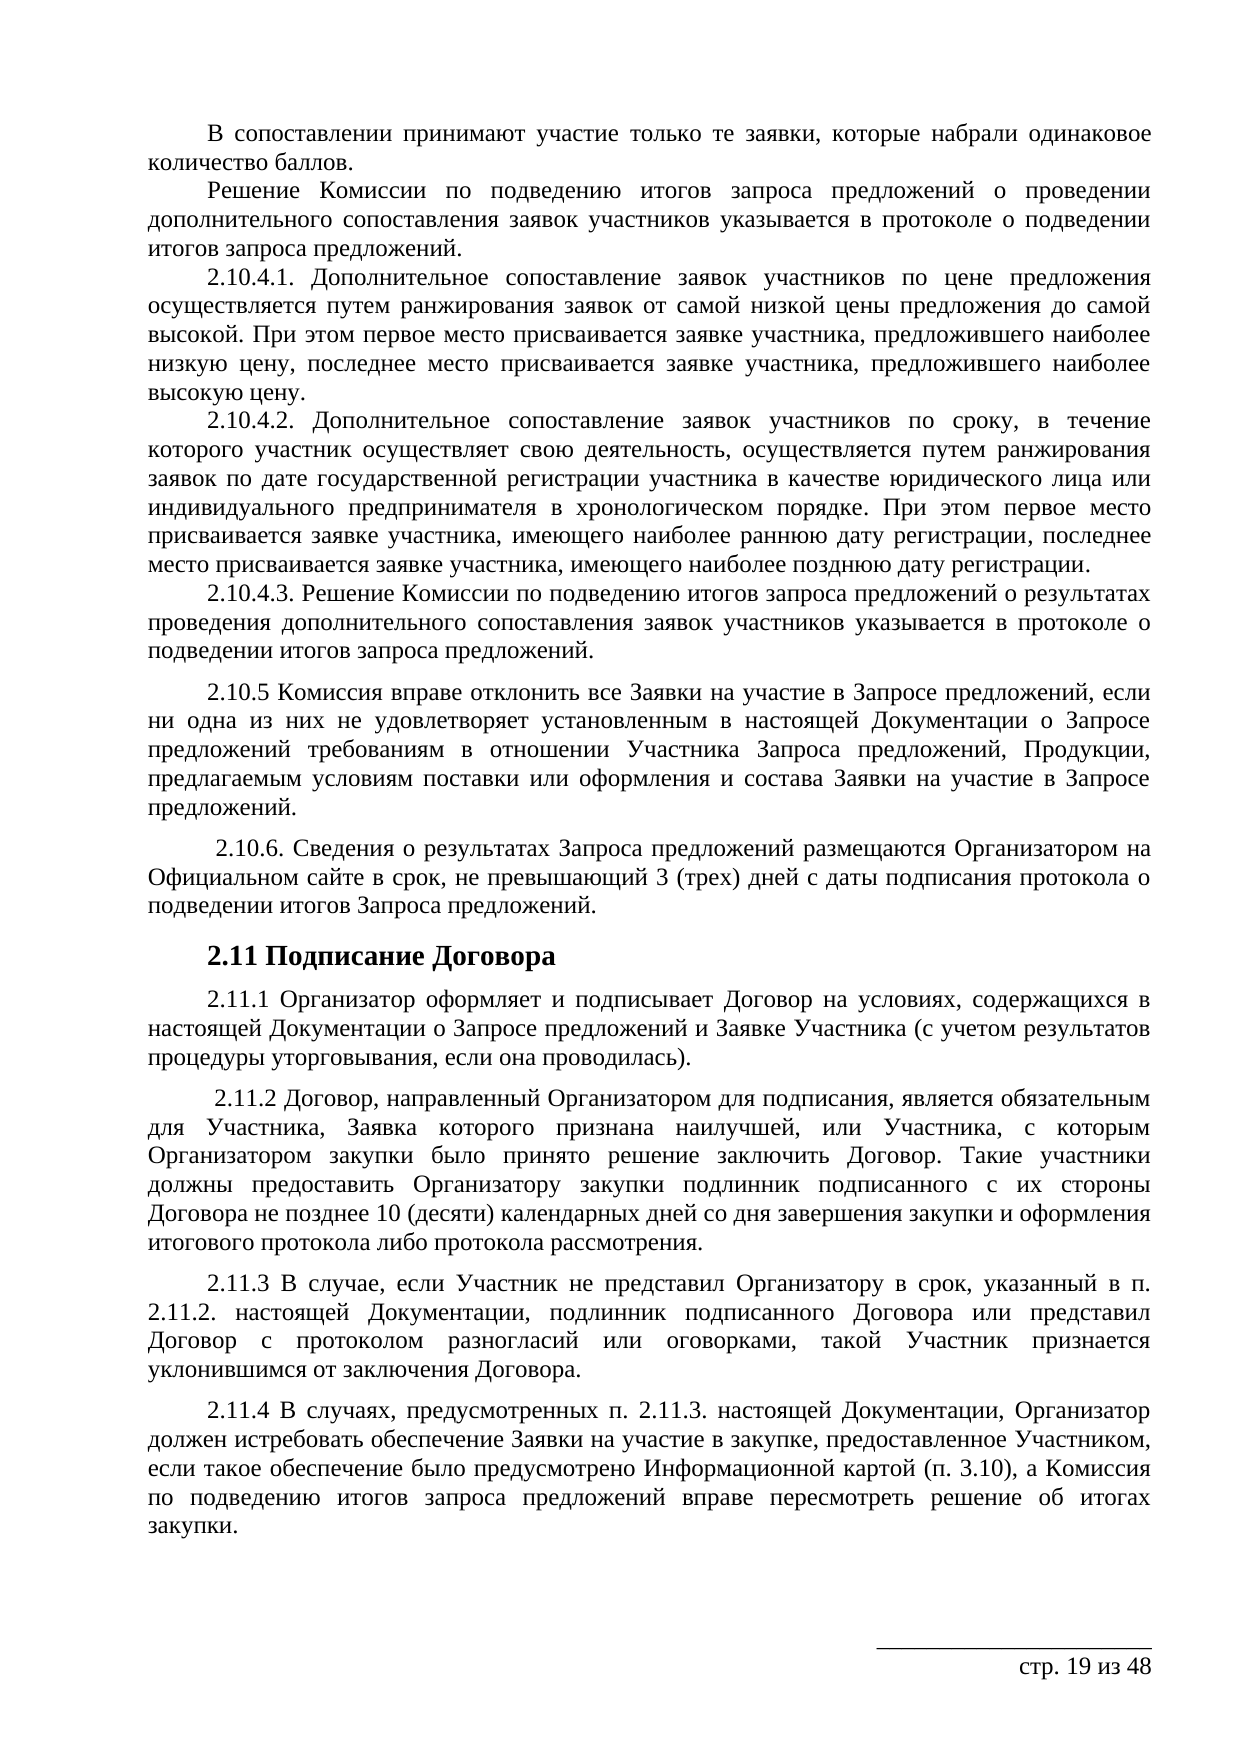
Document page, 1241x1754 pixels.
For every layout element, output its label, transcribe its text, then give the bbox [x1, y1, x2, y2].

text 2.10.5 Комиссия вправе отклонить все Заявки на участие в Запросе предложений, если ни одна из них не удовлетворяет установленным в настоящей Документации о Запросе предложений требованиям в отношении Участника Запроса предложений, Продукции, предлагаемым условиям поставки или оформления и состава Заявки на участие в Запросе предложений. [148, 677, 1152, 821]
list 2.10.4.3. Решение Комиссии по подведению итогов запроса предложений о результатах проведения дополнительного сопоставления заявок участников указывается в протоколе о подведении итогов запроса предложений. [148, 578, 1152, 664]
text 2.10.4.1. Дополнительное сопоставление заявок участников по цене предложения осуществляется путем ранжирования заявок от самой низкой цены предложения до самой высокой. При этом первое место присваивается заявке участника, предложившего наиболее низкую цену, последнее место присваивается заявке участника, предложившего наиболее высокую цену. [148, 262, 1152, 406]
list В сопоставлении принимают участие только те заявки, которые набрали одинаковое количество баллов. [148, 118, 1152, 176]
subtitle 2.11 Подписание Договора [207, 938, 1152, 972]
list Решение Комиссии по подведению итогов запроса предложений о проведении дополнительного сопоставления заявок участников указывается в протоколе о подведении итогов запроса предложений. [148, 176, 1152, 262]
text 2.11.2 Договор, направленный Организатором для подписания, является обязательным для Участника, Заявка которого признана наилучшей, или Участника, с которым Организатором закупки было принято решение заключить Договор. Такие участники должны предоставить Организатору закупки подлинник подписанного с их стороны Договора не позднее 10 (десяти) календарных дней со дня завершения закупки и оформления итогового протокола либо протокола рассмотрения. [148, 1083, 1152, 1255]
text 2.10.4.2. Дополнительное сопоставление заявок участников по сроку, в течение которого участник осуществляет свою деятельность, осуществляется путем ранжирования заявок по дате государственной регистрации участника в качестве юридического лица или индивидуального предпринимателя в хронологическом порядке. При этом первое место присваивается заявке участника, имеющего наиболее раннюю дату регистрации, последнее место присваивается заявке участника, имеющего наиболее позднюю дату регистрации. [148, 406, 1152, 578]
text 2.10.6. Сведения о результатах Запроса предложений размещаются Организатором на Официальном сайте в срок, не превышающий 3 (трех) дней с даты подписания протокола о подведении итогов Запроса предложений. [148, 833, 1152, 919]
text 2.11.1 Организатор оформляет и подписывает Договор на условиях, содержащихся в настоящей Документации о Запросе предложений и Заявке Участника (с учетом результатов процедуры уторговывания, если она проводилась). [148, 984, 1152, 1070]
text 2.11.3 В случае, если Участник не представил Организатору в срок, указанный в п. 2.11.2. настоящей Документации, подлинник подписанного Договора или представил Договор с протоколом разногласий или оговорками, такой Участник признается уклонившимся от заключения Договора. [148, 1268, 1152, 1383]
text 2.11.4 В случаях, предусмотренных п. 2.11.3. настоящей Документации, Организатор должен истребовать обеспечение Заявки на участие в закупке, предоставленное Участником, если такое обеспечение было предусмотрено Информационной картой (п. 3.10), а Комиссия по подведению итогов запроса предложений вправе пересмотреть решение об итогах закупки. [148, 1395, 1152, 1539]
